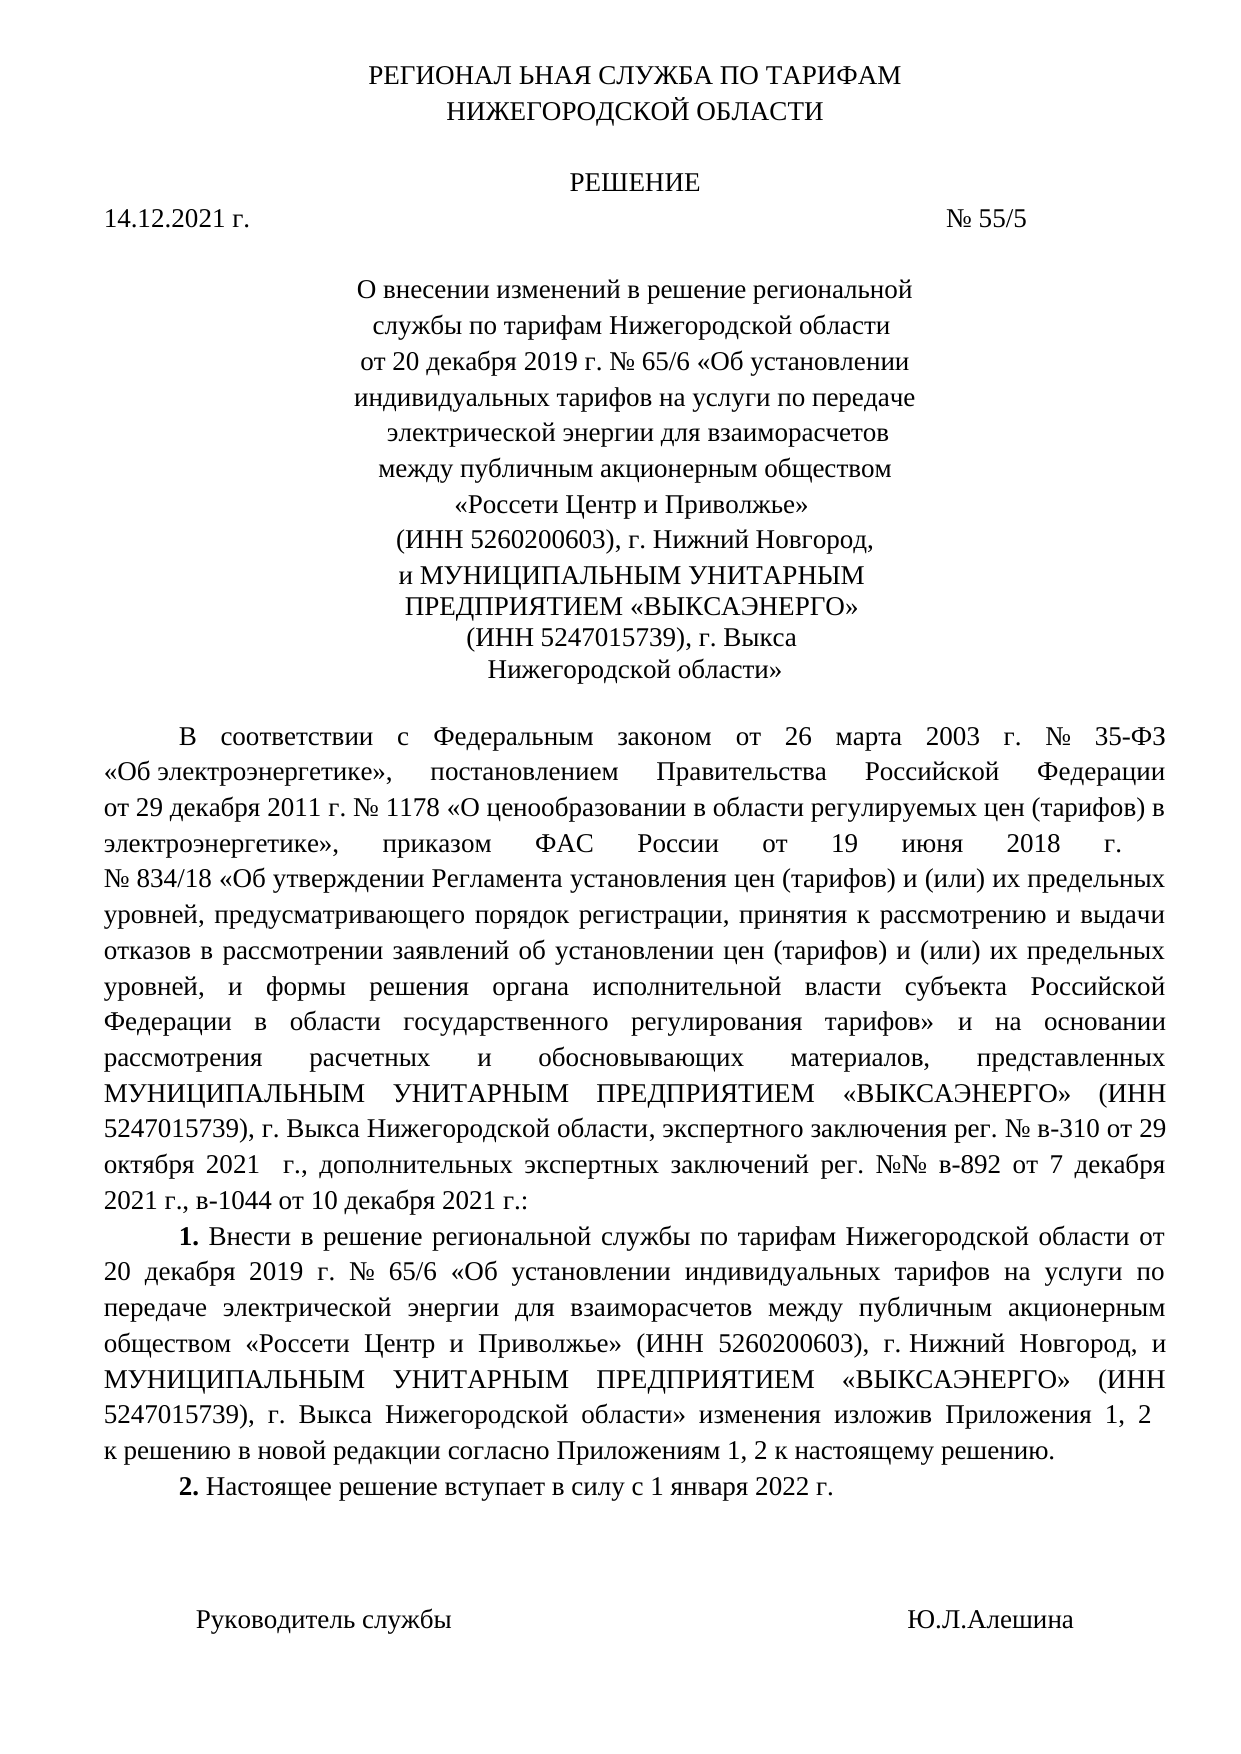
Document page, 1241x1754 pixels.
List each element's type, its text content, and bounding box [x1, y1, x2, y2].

text 14.12.2021 г. № 55/5 [103, 202, 1166, 233]
text РЕГИОНАЛ ЬНАЯ СЛУЖБА ПО ТАРИФАМ [103, 59, 1166, 90]
text индивидуальных тарифов на услуги по передаче [103, 381, 1166, 412]
text и МУНИЦИПАЛЬНЫМ УНИТАРНЫМ ПРЕДПРИЯТИЕМ «ВЫКСАЭНЕРГО» (ИНН 5247015739), г. Выкса Нижегородской области» [103, 559, 1166, 684]
text О внесении изменений в решение региональной [103, 273, 1166, 304]
text НИЖЕГОРОДСКОЙ ОБЛАСТИ [103, 95, 1166, 126]
text РЕШЕНИЕ [103, 166, 1166, 197]
text «Россети Центр и Приволжье» (ИНН 5260200603), г. Нижний Новгород, [103, 488, 1166, 555]
text службы по тарифам Нижегородской области от 20 декабря 2019 г. № 65/6 «Об установлении [103, 309, 1166, 376]
text между публичным акционерным обществом [103, 452, 1166, 483]
text 2. Настоящее решение вступает в силу с 1 января 2022 г. [103, 1470, 1166, 1501]
text электрической энергии для взаиморасчетов [103, 416, 1166, 447]
text В соответствии с Федеральным законом от 26 марта 2003 г. № 35-ФЗ «Об электроэнергетике», постановлением Правительства Российской Федерации от 29 декабря 2011 г. № 1178 «О ценообразовании в области регулируемых цен (тарифов) в электроэнергетике», приказом ФАС России от 19 июня 2018 г. № 834/18 «Об утверждении Регламента установления цен (тарифов) и (или) их предельных уровней, предусматривающего порядок регистрации, принятия к рассмотрению и выдачи отказов в рассмотрении заявлений об установлении цен (тарифов) и (или) их предельных уровней, и формы решения органа исполнительной власти субъекта Российской Федерации в области государственного регулирования тарифов» и на основании рассмотрения расчетных и обосновывающих материалов, представленных МУНИЦИПАЛЬНЫМ УНИТАРНЫМ ПРЕДПРИЯТИЕМ «ВЫКСАЭНЕРГО» (ИНН 5247015739), г. Выкса Нижегородской области, экспертного заключения рег. № в-310 от 29 октября 2021 г., дополнительных экспертных заключений рег. №№ в-892 от 7 декабря 2021 г., в-1044 от 10 декабря 2021 г.: [103, 719, 1166, 1215]
text Руководитель службы Ю.Л.Алешина [103, 1604, 1166, 1635]
text 1. Внести в решение региональной службы по тарифам Нижегородской области от 20 декабря 2019 г. № 65/6 «Об установлении индивидуальных тарифов на услуги по передаче электрической энергии для взаиморасчетов между публичным акционерным обществом «Россети Центр и Приволжье» (ИНН 5260200603), г. Нижний Новгород, и МУНИЦИПАЛЬНЫМ УНИТАРНЫМ ПРЕДПРИЯТИЕМ «ВЫКСАЭНЕРГО» (ИНН 5247015739), г. Выкса Нижегородской области» изменения изложив Приложения 1, 2 к решению в новой редакции согласно Приложениям 1, 2 к настоящему решению. [103, 1220, 1166, 1465]
